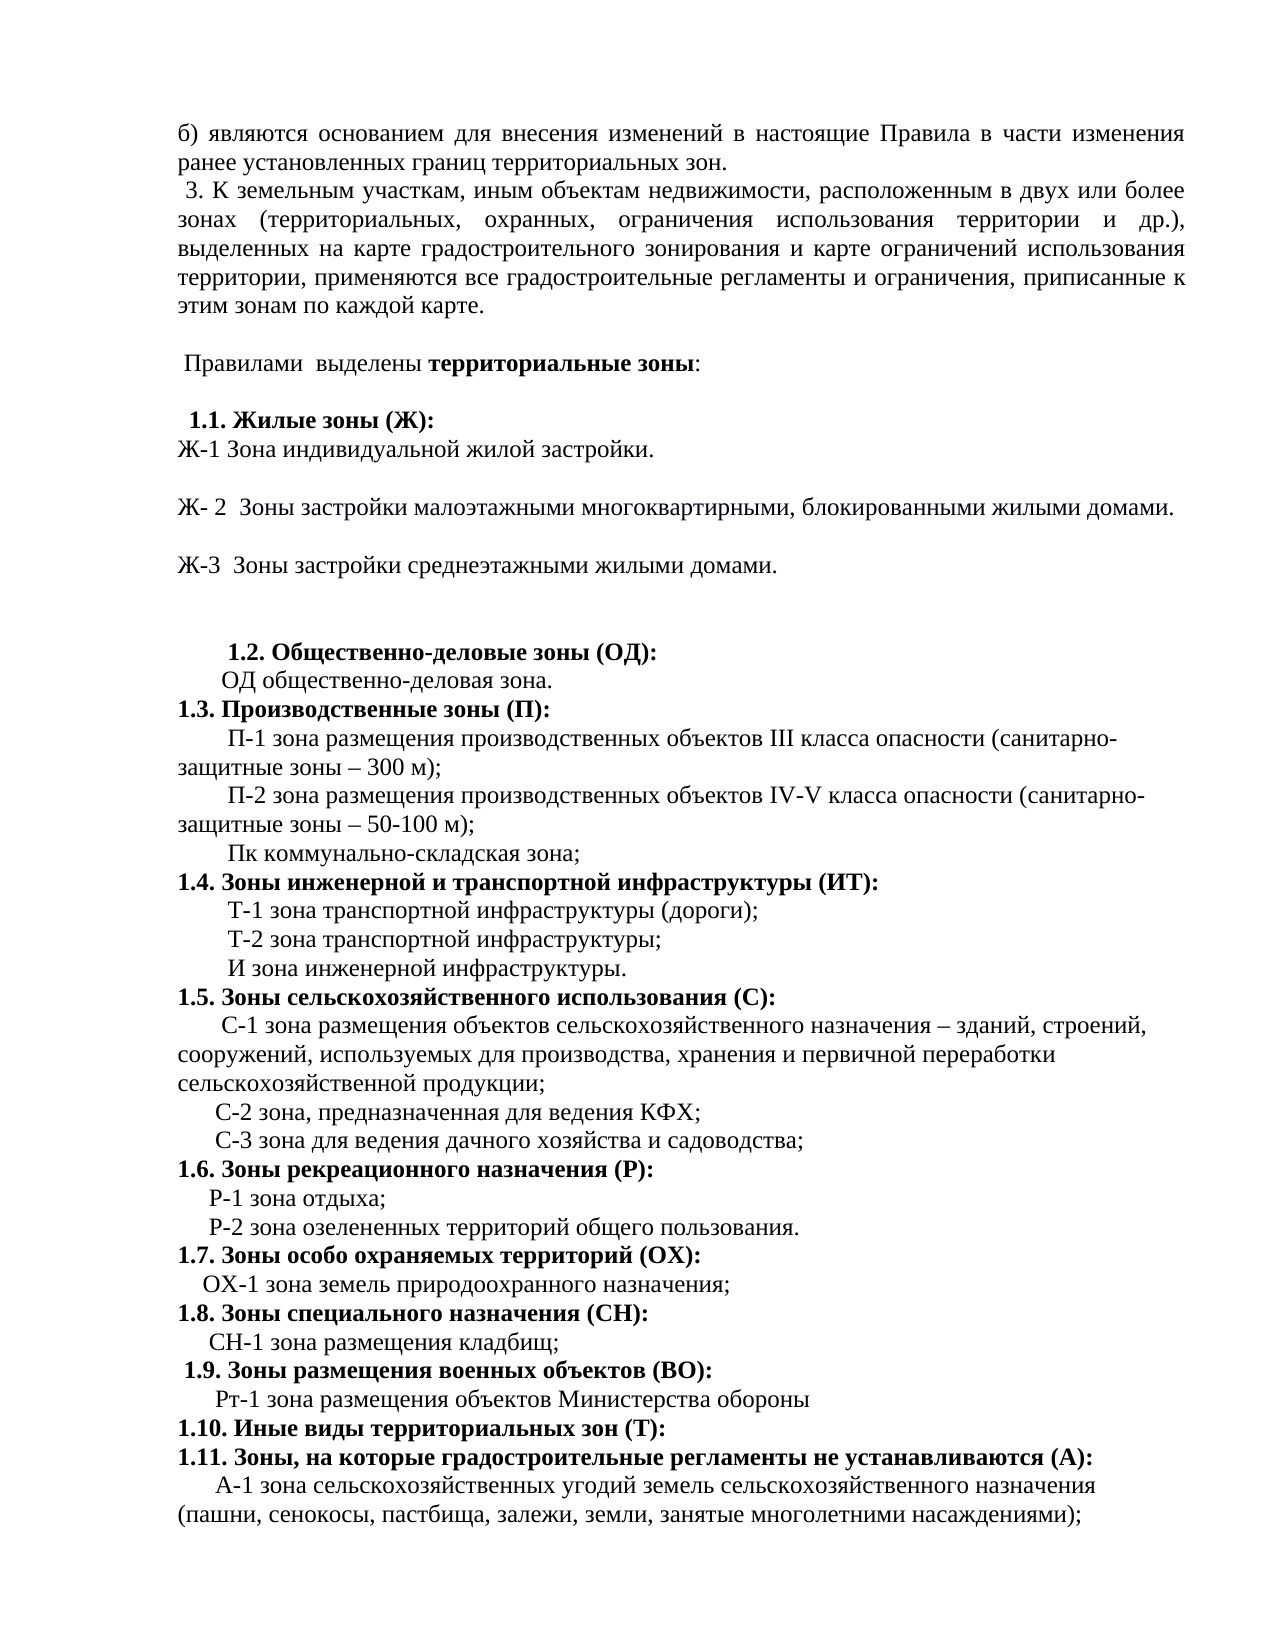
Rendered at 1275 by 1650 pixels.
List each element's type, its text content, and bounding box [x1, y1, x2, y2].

text б) являются основанием для внесения изменений в настоящие Правила в части изменения ранее установленных границ территориальных зон. [177, 118, 1186, 176]
text ОХ-1 зона земель природоохранного назначения; [177, 1269, 1186, 1298]
text С-3 зона для ведения дачного хозяйства и садоводства; [177, 1126, 1186, 1154]
text С-1 зона размещения объектов сельскохозяйственного назначения – зданий, строений, сооружений, используемых для производства, хранения и первичной переработки сельскохозяйственной продукции; [177, 1011, 1186, 1097]
text С-2 зона, предназначенная для ведения КФХ; [177, 1097, 1186, 1126]
text ОД общественно-деловая зона. [177, 666, 1186, 694]
text Ж-3 Зоны застройки среднеэтажными жилыми домами. [177, 550, 1186, 579]
text 1.8. Зоны специального назначения (СН): [177, 1298, 1186, 1327]
text П-2 зона размещения производственных объектов IV-V класса опасности (санитарно-защитные зоны – 50-100 м); [177, 781, 1186, 838]
text И зона инженерной инфраструктуры. [177, 953, 1186, 982]
text Рт-1 зона размещения объектов Министерства обороны [177, 1384, 1186, 1413]
text 1.5. Зоны сельскохозяйственного использования (С): [177, 982, 1186, 1011]
text 1.2. Общественно-деловые зоны (ОД): [177, 637, 1186, 666]
text Правилами выделены территориальные зоны: [177, 348, 1186, 377]
text 1.11. Зоны, на которые градостроительные регламенты не устанавливаются (А): [177, 1442, 1186, 1471]
text 1.9. Зоны размещения военных объектов (ВО): [177, 1356, 1186, 1384]
text 3. К земельным участкам, иным объектам недвижимости, расположенным в двух или более зонах (территориальных, охранных, ограничения использования территории и др.), выделенных на карте градостроительного зонирования и карте ограничений использования территории, применяются все градостроительные регламенты и ограничения, приписанные к этим зонам по каждой карте. [177, 176, 1186, 319]
text А-1 зона сельскохозяйственных угодий земель сельскохозяйственного назначения (пашни, сенокосы, пастбища, залежи, земли, занятые многолетними насаждениями); [177, 1471, 1186, 1528]
text 1.10. Иные виды территориальных зон (Т): [177, 1413, 1186, 1442]
text П-1 зона размещения производственных объектов III класса опасности (санитарно- защитные зоны – 300 м); [177, 723, 1186, 781]
text 1.3. Производственные зоны (П): [177, 694, 1186, 723]
text Ж- 2 Зоны застройки малоэтажными многоквартирными, блокированными жилыми домами. [177, 492, 1186, 521]
text Т-2 зона транспортной инфраструктуры; [177, 924, 1186, 953]
text Р-2 зона озелененных территорий общего пользования. [177, 1212, 1186, 1241]
text 1.4. Зоны инженерной и транспортной инфраструктуры (ИТ): [177, 867, 1186, 896]
text 1.7. Зоны особо охраняемых территорий (ОХ): [177, 1241, 1186, 1269]
text Пк коммунально-складская зона; [177, 838, 1186, 867]
text 1.6. Зоны рекреационного назначения (Р): [177, 1154, 1186, 1183]
text Т-1 зона транспортной инфраструктуры (дороги); [177, 896, 1186, 924]
text 1.1. Жилые зоны (Ж): [177, 406, 1186, 434]
text Р-1 зона отдыха; [177, 1183, 1186, 1212]
text СН-1 зона размещения кладбищ; [177, 1327, 1186, 1356]
text Ж-1 Зона индивидуальной жилой застройки. [177, 434, 1186, 463]
